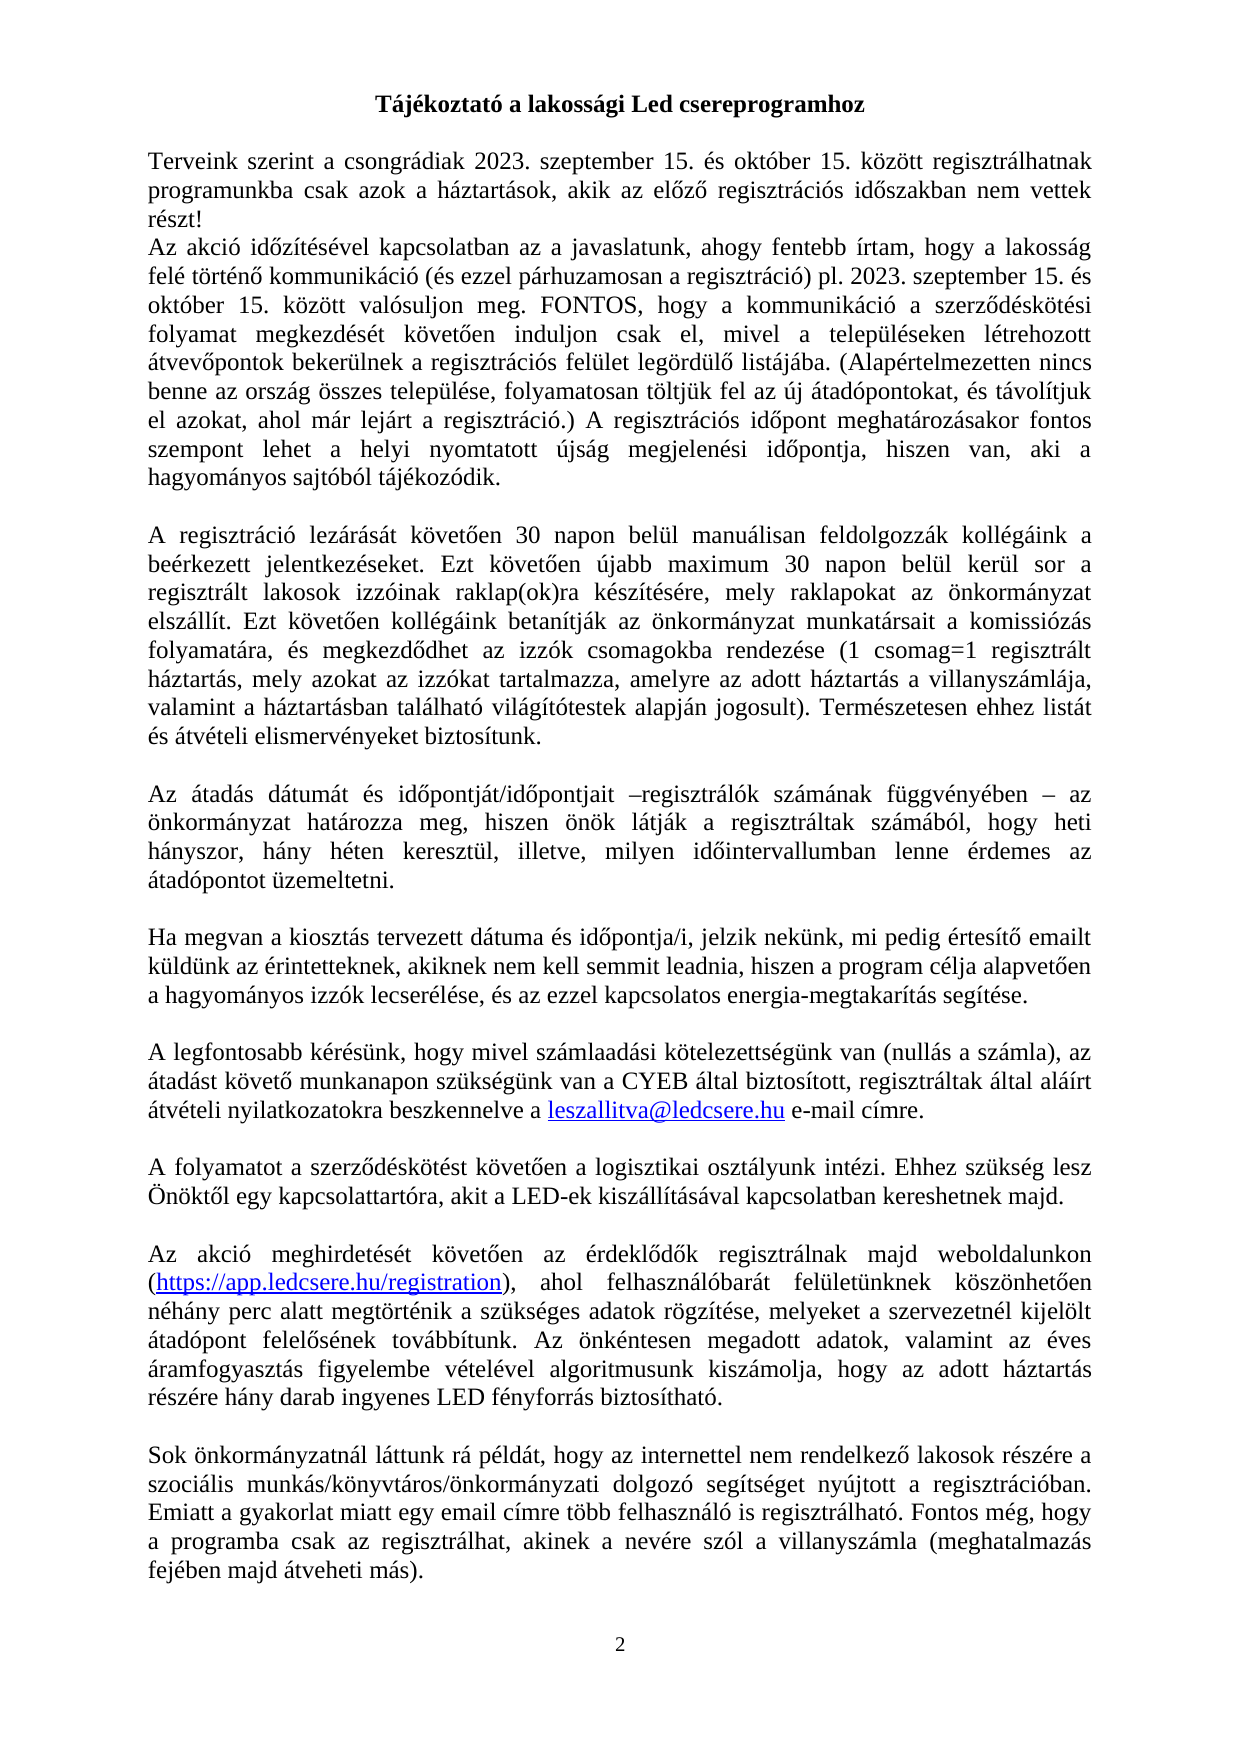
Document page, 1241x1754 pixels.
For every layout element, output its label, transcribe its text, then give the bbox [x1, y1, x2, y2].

text Az akció meghirdetését követően az érdeklődők regisztrálnak majd weboldalunkon (https://app.ledcsere.hu/registration), ahol felhasználóbarát felületünknek köszönhetően néhány perc alatt megtörténik a szükséges adatok rögzítése, melyeket a szervezetnél kijelölt átadópont felelősének továbbítunk. Az önkéntesen megadott adatok, valamint az éves áramfogyasztás figyelembe vételével algoritmusunk kiszámolja, hogy az adott háztartás részére hány darab ingyenes LED fényforrás biztosítható. [148, 1239, 1092, 1411]
text Sok önkormányzatnál láttunk rá példát, hogy az internettel nem rendelkező lakosok részére a szociális munkás/könyvtáros/önkormányzati dolgozó segítséget nyújtott a regisztrációban. Emiatt a gyakorlat miatt egy email címre több felhasználó is regisztrálható. Fontos még, hogy a programba csak az regisztrálhat, akinek a nevére szól a villanyszámla (meghatalmazás fejében majd átveheti más). [148, 1440, 1092, 1584]
text Az átadás dátumát és időpontját/időpontjait –regisztrálók számának függvényében – az önkormányzat határozza meg, hiszen önök látják a regisztráltak számából, hogy heti hányszor, hány héten keresztül, illetve, milyen időintervallumban lenne érdemes az átadópontot üzemeltetni. [148, 779, 1092, 894]
text Az akció időzítésével kapcsolatban az a javaslatunk, ahogy fentebb írtam, hogy a lakosság felé történő kommunikáció (és ezzel párhuzamosan a regisztráció) pl. 2023. szeptember 15. és október 15. között valósuljon meg. FONTOS, hogy a kommunikáció a szerződéskötési folyamat megkezdését követően induljon csak el, mivel a településeken létrehozott átvevőpontok bekerülnek a regisztrációs felület legördülő listájába. (Alapértelmezetten nincs benne az ország összes települése, folyamatosan töltjük fel az új átadópontokat, és távolítjuk el azokat, ahol már lejárt a regisztráció.) A regisztrációs időpont meghatározásakor fontos szempont lehet a helyi nyomtatott újság megjelenési időpontja, hiszen van, aki a hagyományos sajtóból tájékozódik. [148, 232, 1092, 491]
text A regisztráció lezárását követően 30 napon belül manuálisan feldolgozzák kollégáink a beérkezett jelentkezéseket. Ezt követően újabb maximum 30 napon belül kerül sor a regisztrált lakosok izzóinak raklap(ok)ra készítésére, mely raklapokat az önkormányzat elszállít. Ezt követően kollégáink betanítják az önkormányzat munkatársait a komissiózás folyamatára, és megkezdődhet az izzók csomagokba rendezése (1 csomag=1 regisztrált háztartás, mely azokat az izzókat tartalmazza, amelyre az adott háztartás a villanyszámlája, valamint a háztartásban található világítótestek alapján jogosult). Természetesen ehhez listát és átvételi elismervényeket biztosítunk. [148, 520, 1092, 750]
text Ha megvan a kiosztás tervezett dátuma és időpontja/i, jelzik nekünk, mi pedig értesítő emailt küldünk az érintetteknek, akiknek nem kell semmit leadnia, hiszen a program célja alapvetően a hagyományos izzók lecserélése, és az ezzel kapcsolatos energia-megtakarítás segítése. [148, 922, 1092, 1009]
text A legfontosabb kérésünk, hogy mivel számlaadási kötelezettségünk van (nullás a számla), az átadást követő munkanapon szükségünk van a CYEB által biztosított, regisztráltak által aláírt átvételi nyilatkozatokra beszkennelve a leszallitva@ledcsere.hu e-mail címre. [148, 1037, 1092, 1124]
text A folyamatot a szerződéskötést követően a logisztikai osztályunk intézi. Ehhez szükség lesz Önöktől egy kapcsolattartóra, akit a LED-ek kiszállításával kapcsolatban kereshetnek majd. [148, 1152, 1092, 1210]
text Terveink szerint a csongrádiak 2023. szeptember 15. és október 15. között regisztrálhatnak programunkba csak azok a háztartások, akik az előző regisztrációs időszakban nem vettek részt! [148, 146, 1092, 232]
text Tájékoztató a lakossági Led csereprogramhoz [148, 89, 1092, 117]
